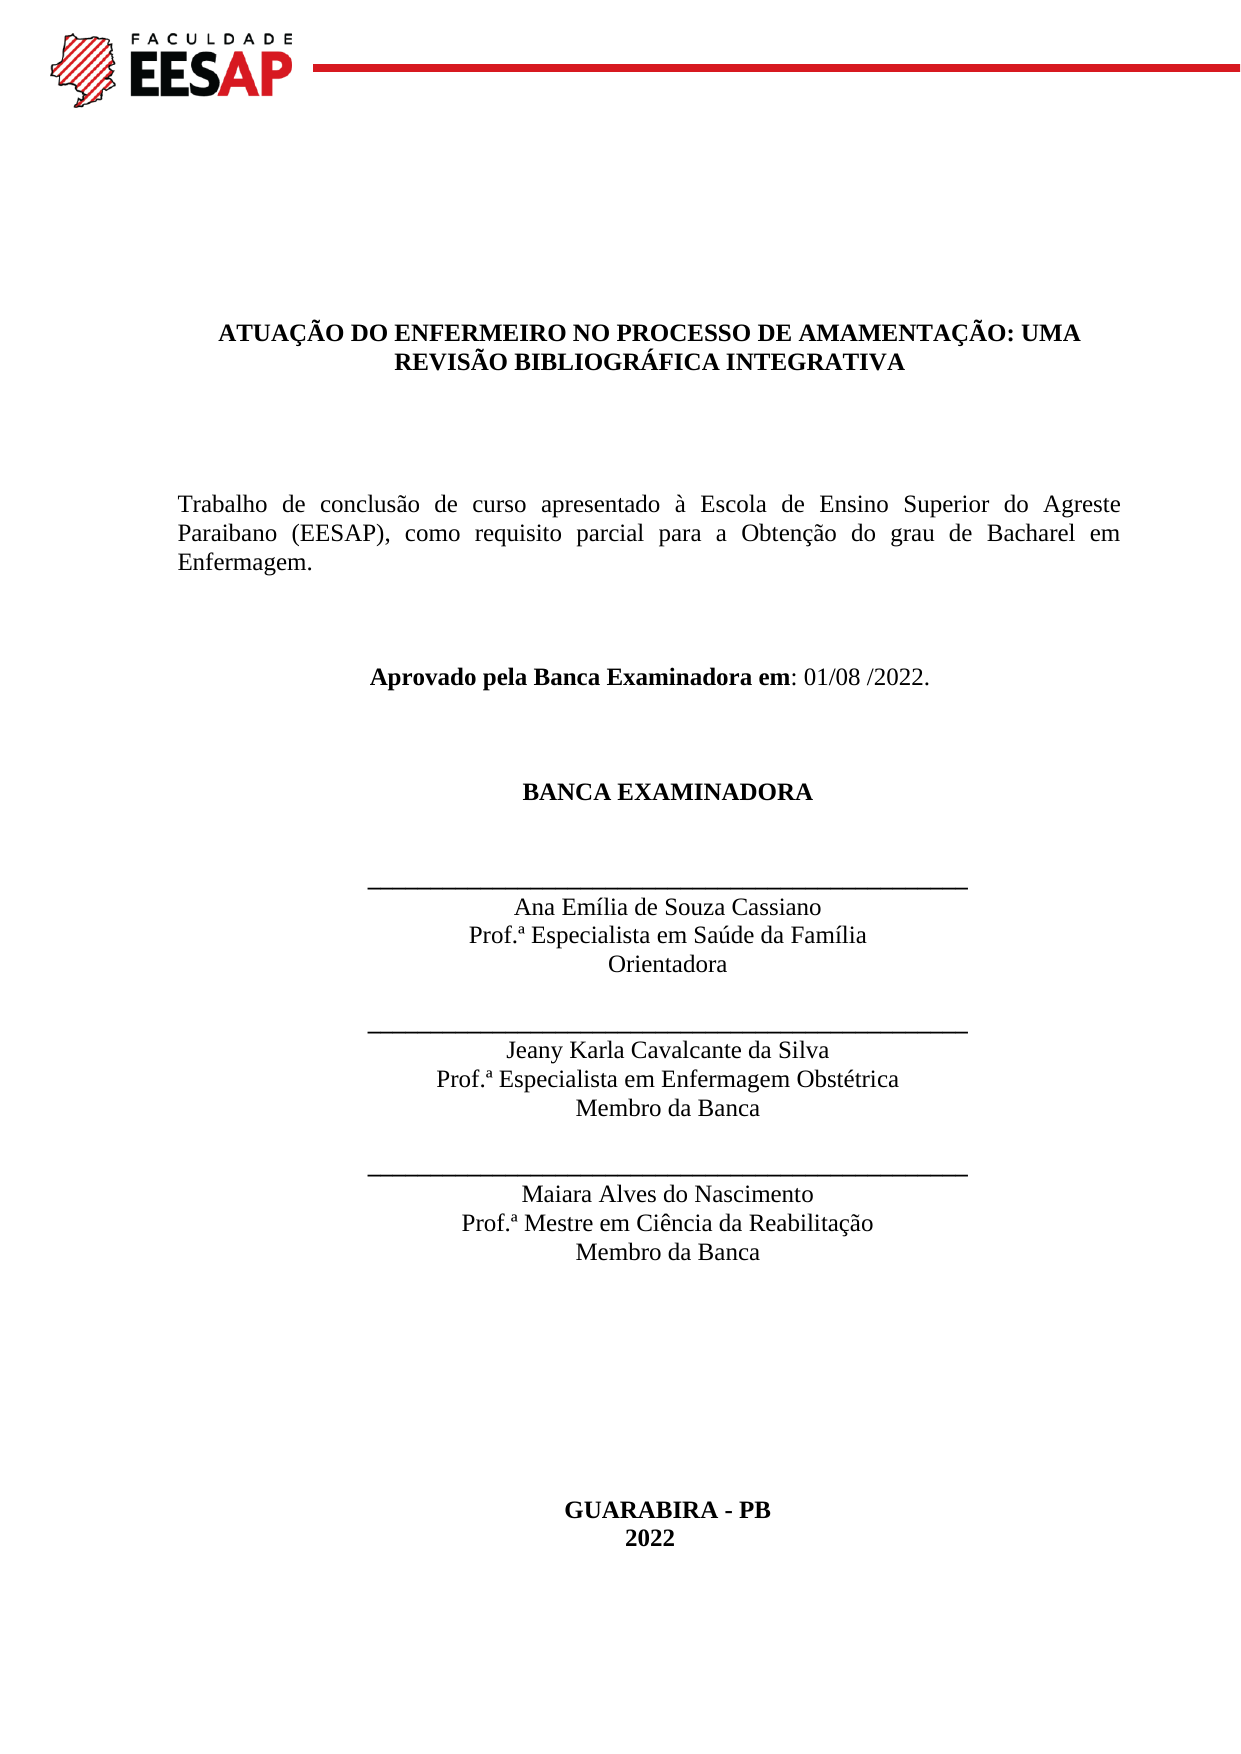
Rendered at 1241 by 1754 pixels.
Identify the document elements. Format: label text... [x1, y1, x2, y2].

text Maiara Alves do Nascimento [213, 1179, 1122, 1208]
text Ana Emília de Souza Cassiano [213, 892, 1122, 920]
picture [50, 33, 292, 108]
text ATUAÇÃO DO ENFERMEIRO NO PROCESSO DE AMAMENTAÇÃO: UMA REVISÃO BIBLIOGRÁFICA INTEGRATIVA [177, 318, 1122, 403]
text 2022 [177, 1524, 1122, 1552]
text Prof.ª Mestre em Ciência da Reabilitação [213, 1208, 1122, 1237]
text GUARABIRA - PB [213, 1495, 1122, 1524]
text ________________________________________________ [213, 863, 1122, 892]
text Jeany Karla Cavalcante da Silva [213, 1035, 1122, 1064]
text BANCA EXAMINADORA [213, 777, 1122, 805]
text Orientadora [213, 949, 1122, 978]
text Prof.ª Especialista em Enfermagem Obstétrica [213, 1064, 1122, 1093]
text ________________________________________________ [213, 1007, 1122, 1035]
text Membro da Banca [213, 1093, 1122, 1122]
text ________________________________________________ [213, 1150, 1122, 1179]
text Aprovado pela Banca Examinadora em: 01/08 /2022. [177, 662, 1122, 690]
text Prof.ª Especialista em Saúde da Família [213, 920, 1122, 949]
text Trabalho de conclusão de curso apresentado à Escola de Ensino Superior do Agreste Paraibano (EESAP), como requisito parcial para a Obtenção do grau de Bacharel em Enfermagem. [177, 489, 1122, 575]
text Membro da Banca [213, 1237, 1122, 1265]
